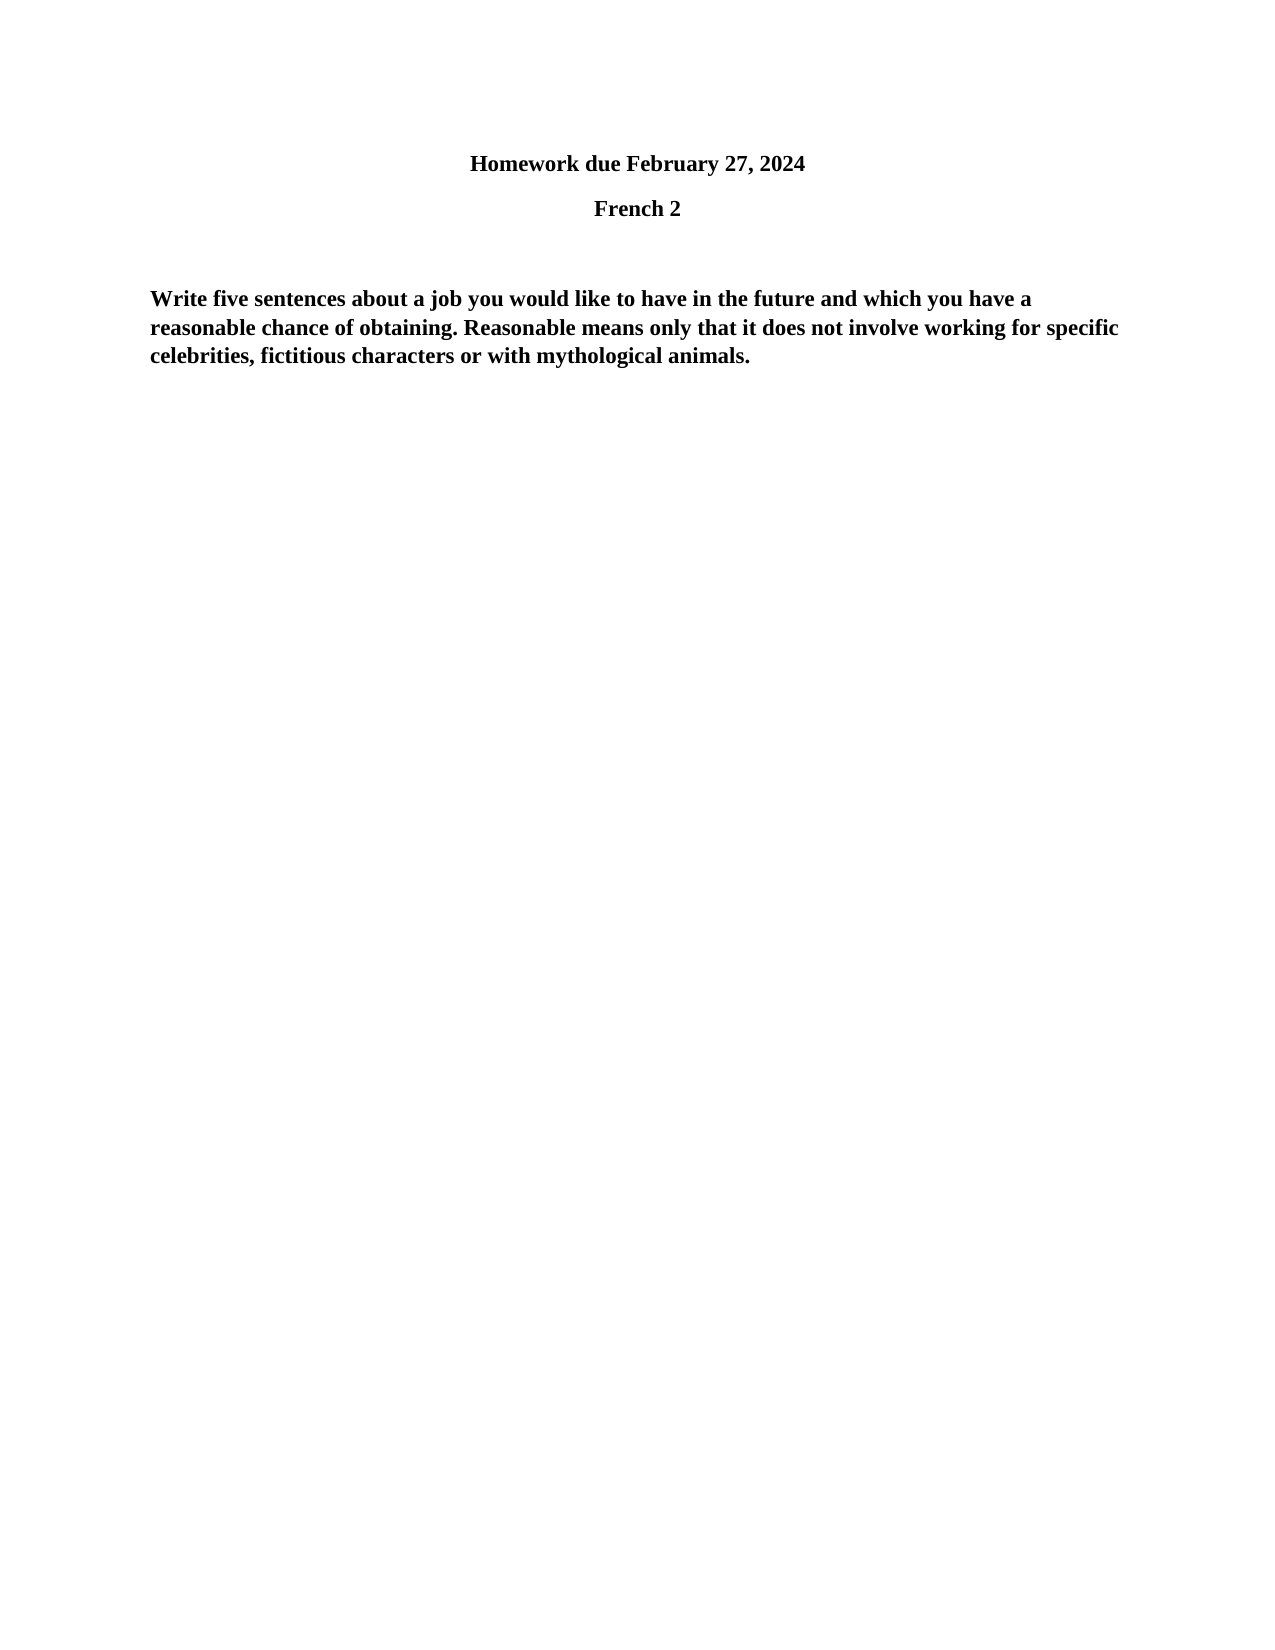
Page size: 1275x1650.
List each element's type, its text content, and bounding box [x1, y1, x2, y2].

text French 2 [150, 195, 1125, 221]
text Write five sentences about a job you would like to have in the future and which you have a reasonable chance of obtaining. Reasonable means only that it does not involve working for specific celebrities, fictitious characters or with mythological animals. [150, 285, 1125, 368]
text Homework due February 27, 2024 [150, 150, 1125, 176]
